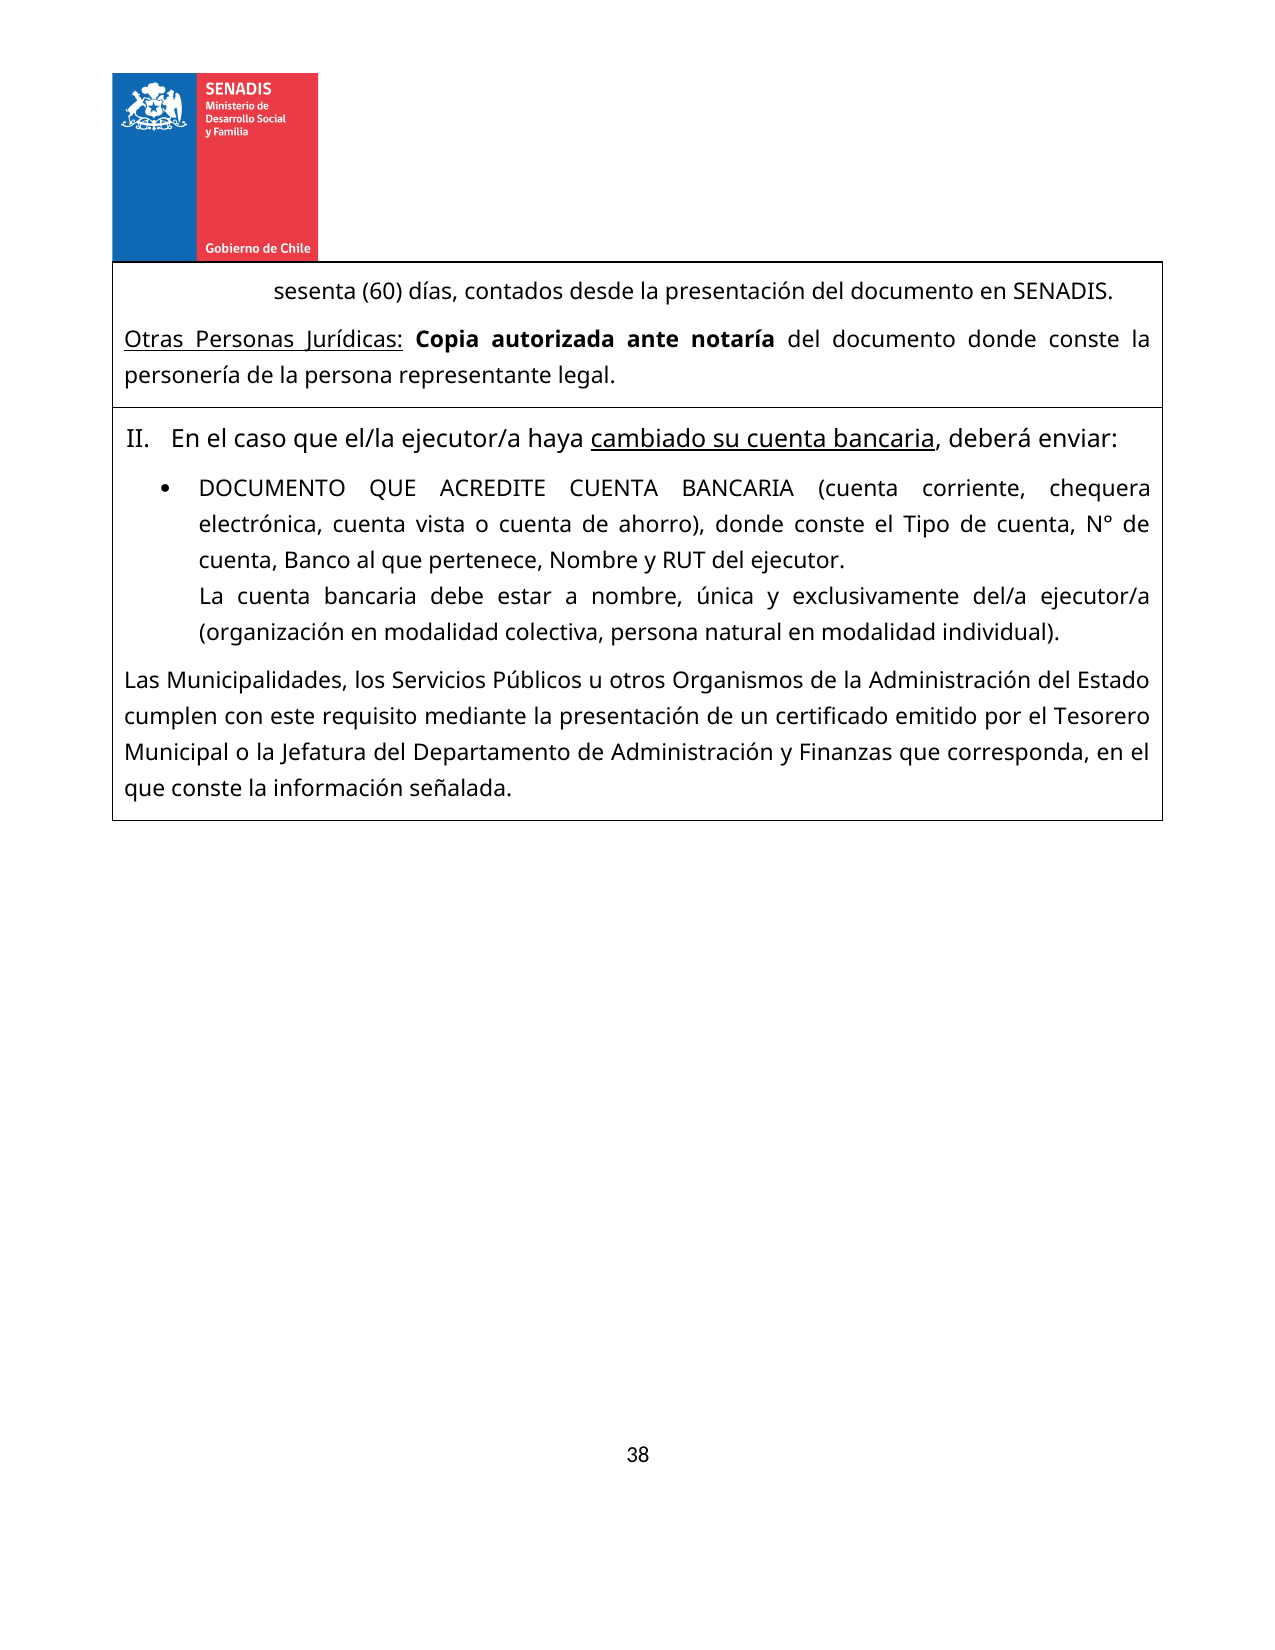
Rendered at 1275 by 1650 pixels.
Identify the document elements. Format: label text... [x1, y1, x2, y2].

table_cell En el caso que el/la ejecutor/a haya cambiado su cuenta bancaria, deberá enviar: DOCUMENTO QUE ACREDITE CUENTA BANCARIA (cuenta corriente, chequera electrónica, cuenta vista o cuenta de ahorro), donde conste el Tipo de cuenta, N° de cuenta, Banco al que pertenece, Nombre y RUT del ejecutor. La cuenta bancaria debe estar a nombre, única y exclusivamente del/a ejecutor/a (organización en modalidad colectiva, persona natural en modalidad individual). Las Municipalidades, los Servicios Públicos u otros Organismos de la Administración del Estado cumplen con este requisito mediante la presentación de un certificado emitido por el Tesorero Municipal o la Jefatura del Departamento de Administración y Finanzas que corresponda, en el que conste la información señalada. [113, 408, 1162, 820]
picture [112, 73, 319, 261]
